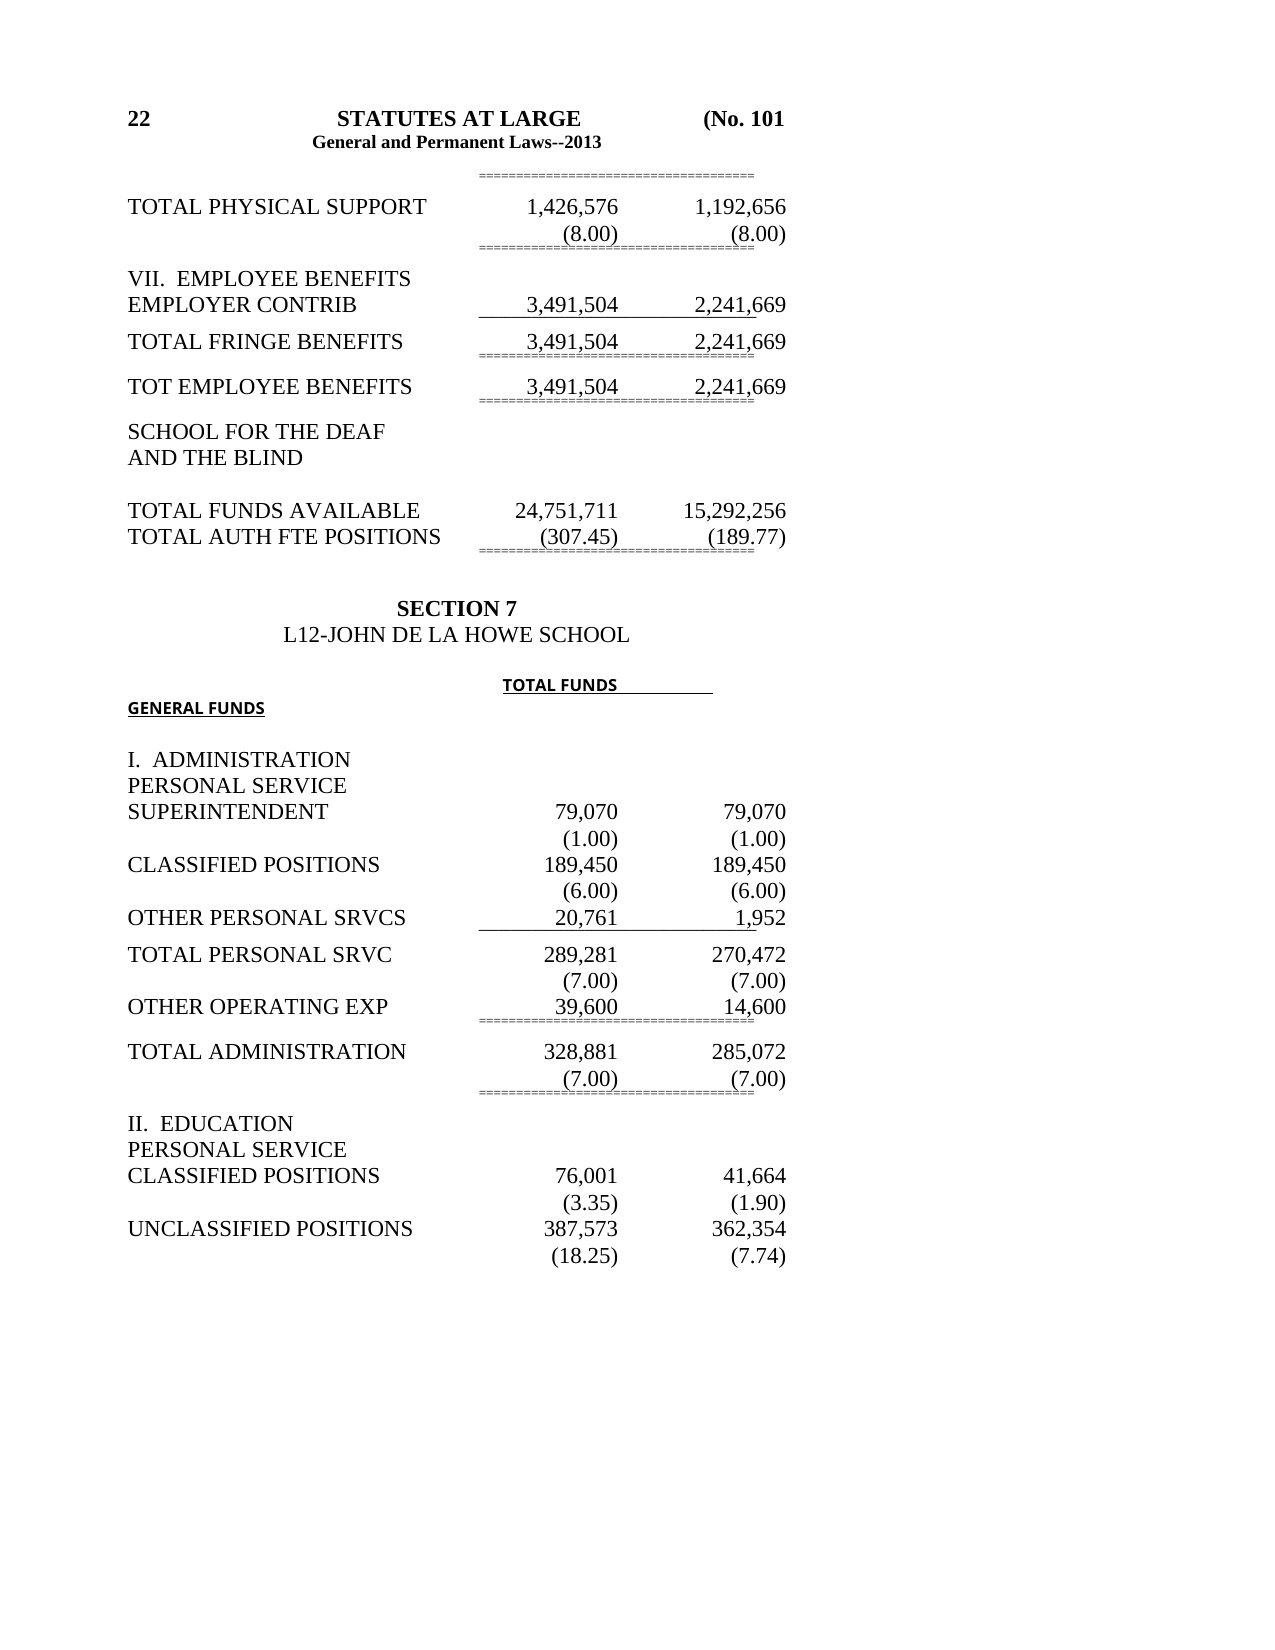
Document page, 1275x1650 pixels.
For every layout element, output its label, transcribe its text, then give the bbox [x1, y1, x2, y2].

text TOTAL AUTH FTE POSITIONS (307.45) (189.77) [127, 523, 786, 550]
text OTHER OPERATING EXP 39,600 14,600 [127, 993, 786, 1020]
text EMPLOYER CONTRIB 3,491,504 2,241,669 [127, 291, 786, 317]
text ===================================== [127, 246, 786, 265]
text (3.35) (1.90) [127, 1189, 786, 1215]
text II. EDUCATION [127, 1110, 786, 1136]
text PERSONAL SERVICE [127, 1136, 786, 1163]
text TOTAL ADMINISTRATION 328,881 285,072 [127, 1038, 786, 1065]
text UNCLASSIFIED POSITIONS 387,573 362,354 [127, 1215, 786, 1242]
text TOTAL PERSONAL SRVC 289,281 270,472 [127, 941, 786, 967]
text CLASSIFIED POSITIONS 76,001 41,664 [127, 1163, 786, 1189]
text I. ADMINISTRATION [127, 746, 786, 772]
text ===================================== [127, 399, 786, 418]
text SCHOOL FOR THE DEAF [127, 418, 786, 444]
text TOTAL FUNDS AVAILABLE 24,751,711 15,292,256 [127, 497, 786, 523]
text SUPERINTENDENT 79,070 79,070 [127, 798, 786, 825]
text ===================================== [127, 550, 786, 568]
text (7.00) (7.00) [127, 1065, 786, 1091]
text CLASSIFIED POSITIONS 189,450 189,450 [127, 851, 786, 877]
text (7.00) (7.00) [127, 967, 786, 993]
text L12-JOHN DE LA HOWE SCHOOL [127, 621, 786, 648]
text OTHER PERSONAL SRVCS 20,761 1,952 [127, 904, 786, 930]
text ===================================== [127, 1020, 786, 1038]
text AND THE BLIND [127, 444, 786, 471]
text (6.00) (6.00) [127, 877, 786, 904]
text ===================================== [127, 1091, 786, 1110]
text ===================================== [127, 354, 786, 373]
text VII. EMPLOYEE BENEFITS [127, 265, 786, 291]
text TOTAL FRINGE BENEFITS 3,491,504 2,241,669 [127, 328, 786, 354]
text ===================================== [127, 174, 786, 193]
text TOTAL FUNDS GENERAL FUNDS [127, 674, 786, 719]
text PERSONAL SERVICE [127, 772, 786, 798]
text TOT EMPLOYEE BENEFITS 3,491,504 2,241,669 [127, 373, 786, 399]
text (1.00) (1.00) [127, 825, 786, 851]
text SECTION 7 [127, 595, 786, 621]
text TOTAL PHYSICAL SUPPORT 1,426,576 1,192,656 [127, 193, 786, 219]
text (8.00) (8.00) [127, 219, 786, 246]
text (18.25) (7.74) [127, 1242, 786, 1268]
